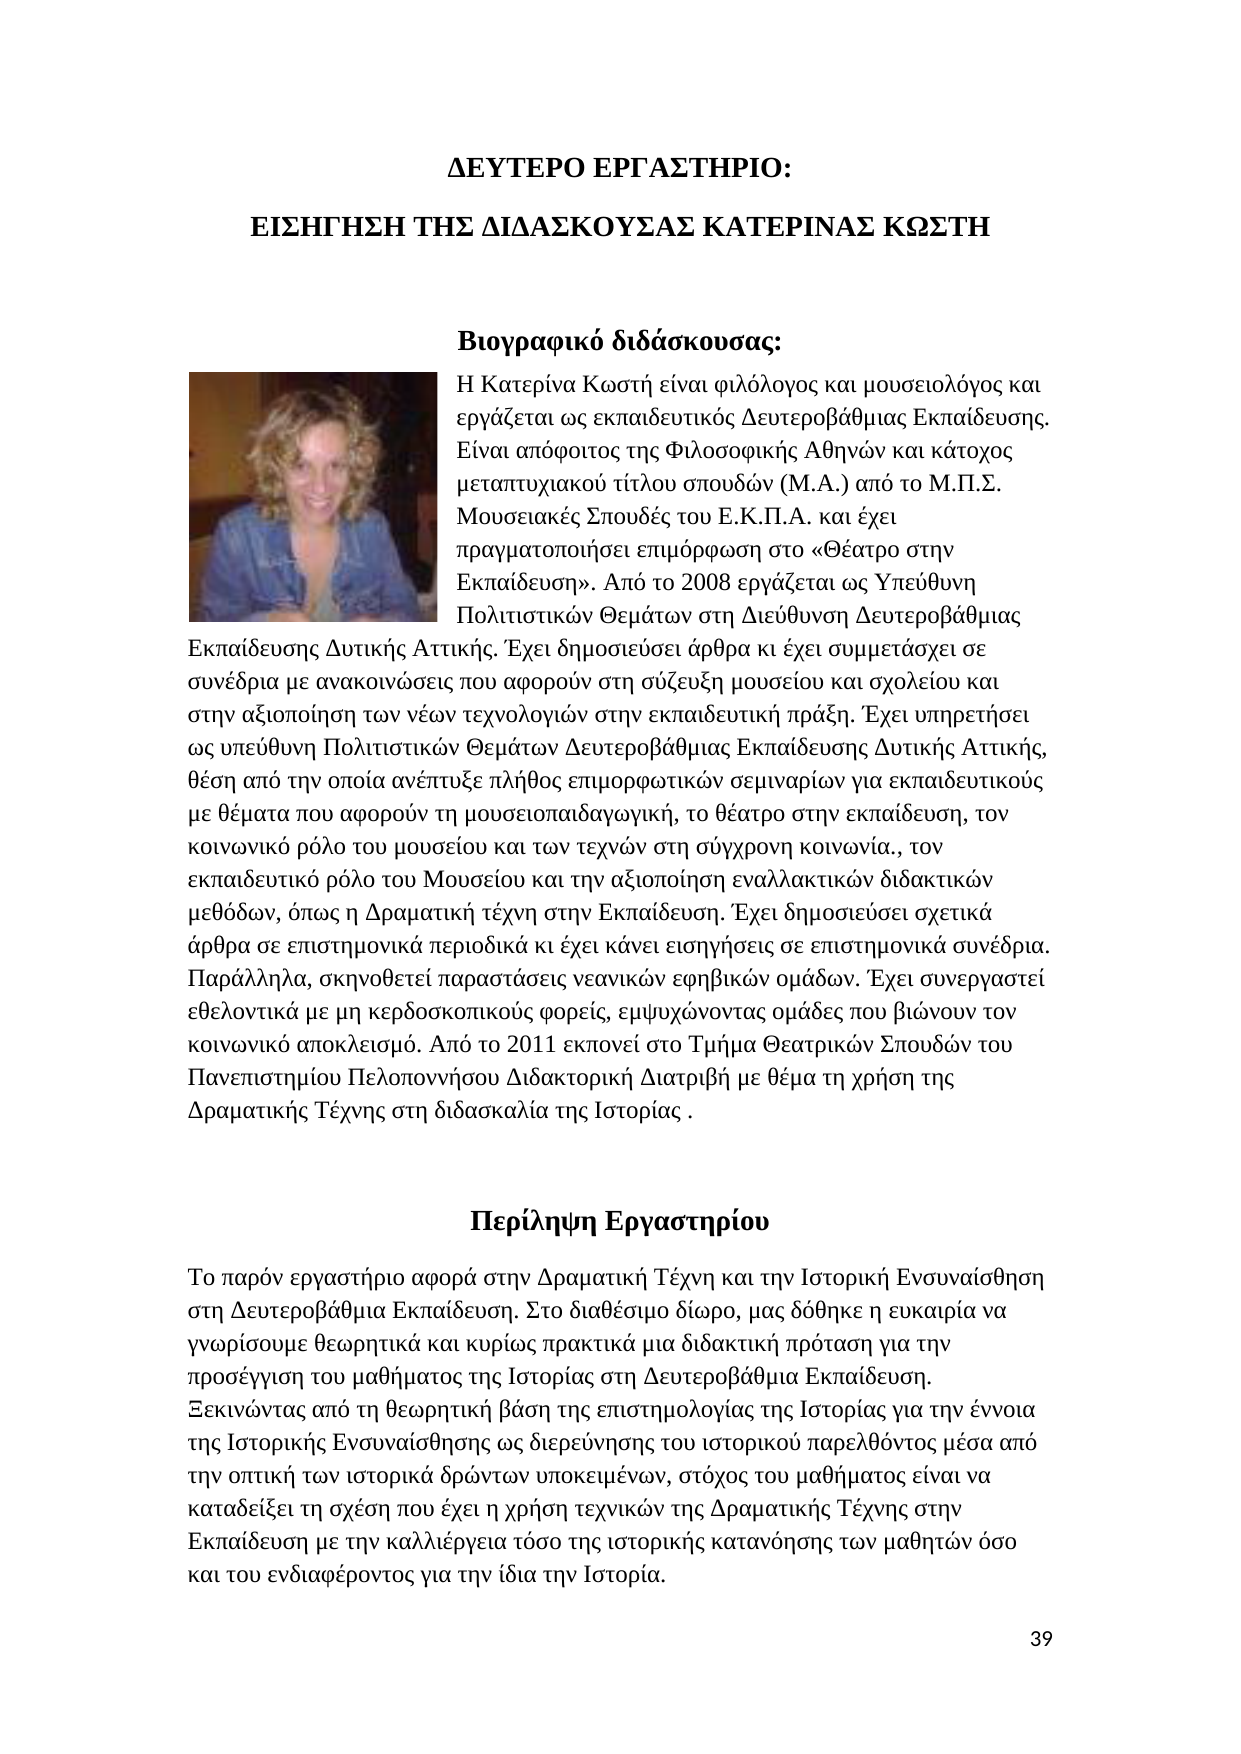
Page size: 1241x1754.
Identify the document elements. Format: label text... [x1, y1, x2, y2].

text Περίληψη Εργαστηρίου [187, 1203, 1053, 1236]
text ΔΕΥΤΕΡΟ ΕΡΓΑΣΤΗΡΙΟ: [187, 150, 1053, 183]
text Βιογραφικό διδάσκουσας: [187, 323, 1053, 356]
text ΕΙΣΗΓΗΣΗ ΤΗΣ ΔΙΔΑΣΚΟΥΣΑΣ ΚΑΤΕΡΙΝΑΣ ΚΩΣΤΗ [187, 209, 1053, 243]
text Η Κατερίνα Κωστή είναι φιλόλογος και μουσειολόγος και εργάζεται ως εκπαιδευτικός Δευτεροβάθμιας Εκπαίδευσης. Είναι απόφοιτος της Φιλοσοφικής Αθηνών και κάτοχος μεταπτυχιακού τίτλου σπουδών (Μ.Α.) από το Μ.Π.Σ. Μουσειακές Σπουδές του Ε.Κ.Π.Α. και έχει πραγματοποιήσει επιμόρφωση στο «Θέατρο στην Εκπαίδευση». Από το 2008 εργάζεται ως Υπεύθυνη Πολιτιστικών Θεμάτων στη Διεύθυνση Δευτεροβάθμιας Εκπαίδευσης Δυτικής Αττικής. Έχει δημοσιεύσει άρθρα κι έχει συμμετάσχει σε συνέδρια με ανακοινώσεις που αφορούν στη σύζευξη μουσείου και σχολείου και στην αξιοποίηση των νέων τεχνολογιών στην εκπαιδευτική πράξη. Έχει υπηρετήσει ως υπεύθυνη Πολιτιστικών Θεμάτων Δευτεροβάθμιας Εκπαίδευσης Δυτικής Αττικής, θέση από την οποία ανέπτυξε πλήθος επιμορφωτικών σεμιναρίων για εκπαιδευτικούς με θέματα που αφορούν τη μουσειοπαιδαγωγική, το θέατρο στην εκπαίδευση, τον κοινωνικό ρόλο του μουσείου και των τεχνών στη σύγχρονη κοινωνία., τον εκπαιδευτικό ρόλο του Μουσείου και την αξιοποίηση εναλλακτικών διδακτικών μεθόδων, όπως η Δραματική τέχνη στην Εκπαίδευση. Έχει δημοσιεύσει σχετικά άρθρα σε επιστημονικά περιοδικά κι έχει κάνει εισηγήσεις σε επιστημονικά συνέδρια. Παράλληλα, σκηνοθετεί παραστάσεις νεανικών εφηβικών ομάδων. Έχει συνεργαστεί εθελοντικά με μη κερδοσκοπικούς φορείς, εμψυχώνοντας ομάδες που βιώνουν τον κοινωνικό αποκλεισμό. Από το 2011 εκπονεί στο Τμήμα Θεατρικών Σπουδών του Πανεπιστημίου Πελοποννήσου Διδακτορική Διατριβή με θέμα τη χρήση της Δραματικής Τέχνης στη διδασκαλία της Ιστορίας . [187, 369, 1053, 1124]
text Το παρόν εργαστήριο αφορά στην Δραματική Τέχνη και την Ιστορική Ενσυναίσθηση στη Δευτεροβάθμια Εκπαίδευση. Στο διαθέσιμο δίωρο, μας δόθηκε η ευκαιρία να γνωρίσουμε θεωρητικά και κυρίως πρακτικά μια διδακτική πρόταση για την προσέγγιση του μαθήματος της Ιστορίας στη Δευτεροβάθμια Εκπαίδευση. Ξεκινώντας από τη θεωρητική βάση της επιστημολογίας της Ιστορίας για την έννοια της Ιστορικής Ενσυναίσθησης ως διερεύνησης του ιστορικού παρελθόντος μέσα από την οπτική των ιστορικά δρώντων υποκειμένων, στόχος του μαθήματος είναι να καταδείξει τη σχέση που έχει η χρήση τεχνικών της Δραματικής Τέχνης στην Εκπαίδευση με την καλλιέργεια τόσο της ιστορικής κατανόησης των μαθητών όσο και του ενδιαφέροντος για την ίδια την Ιστορία. [187, 1262, 1053, 1588]
